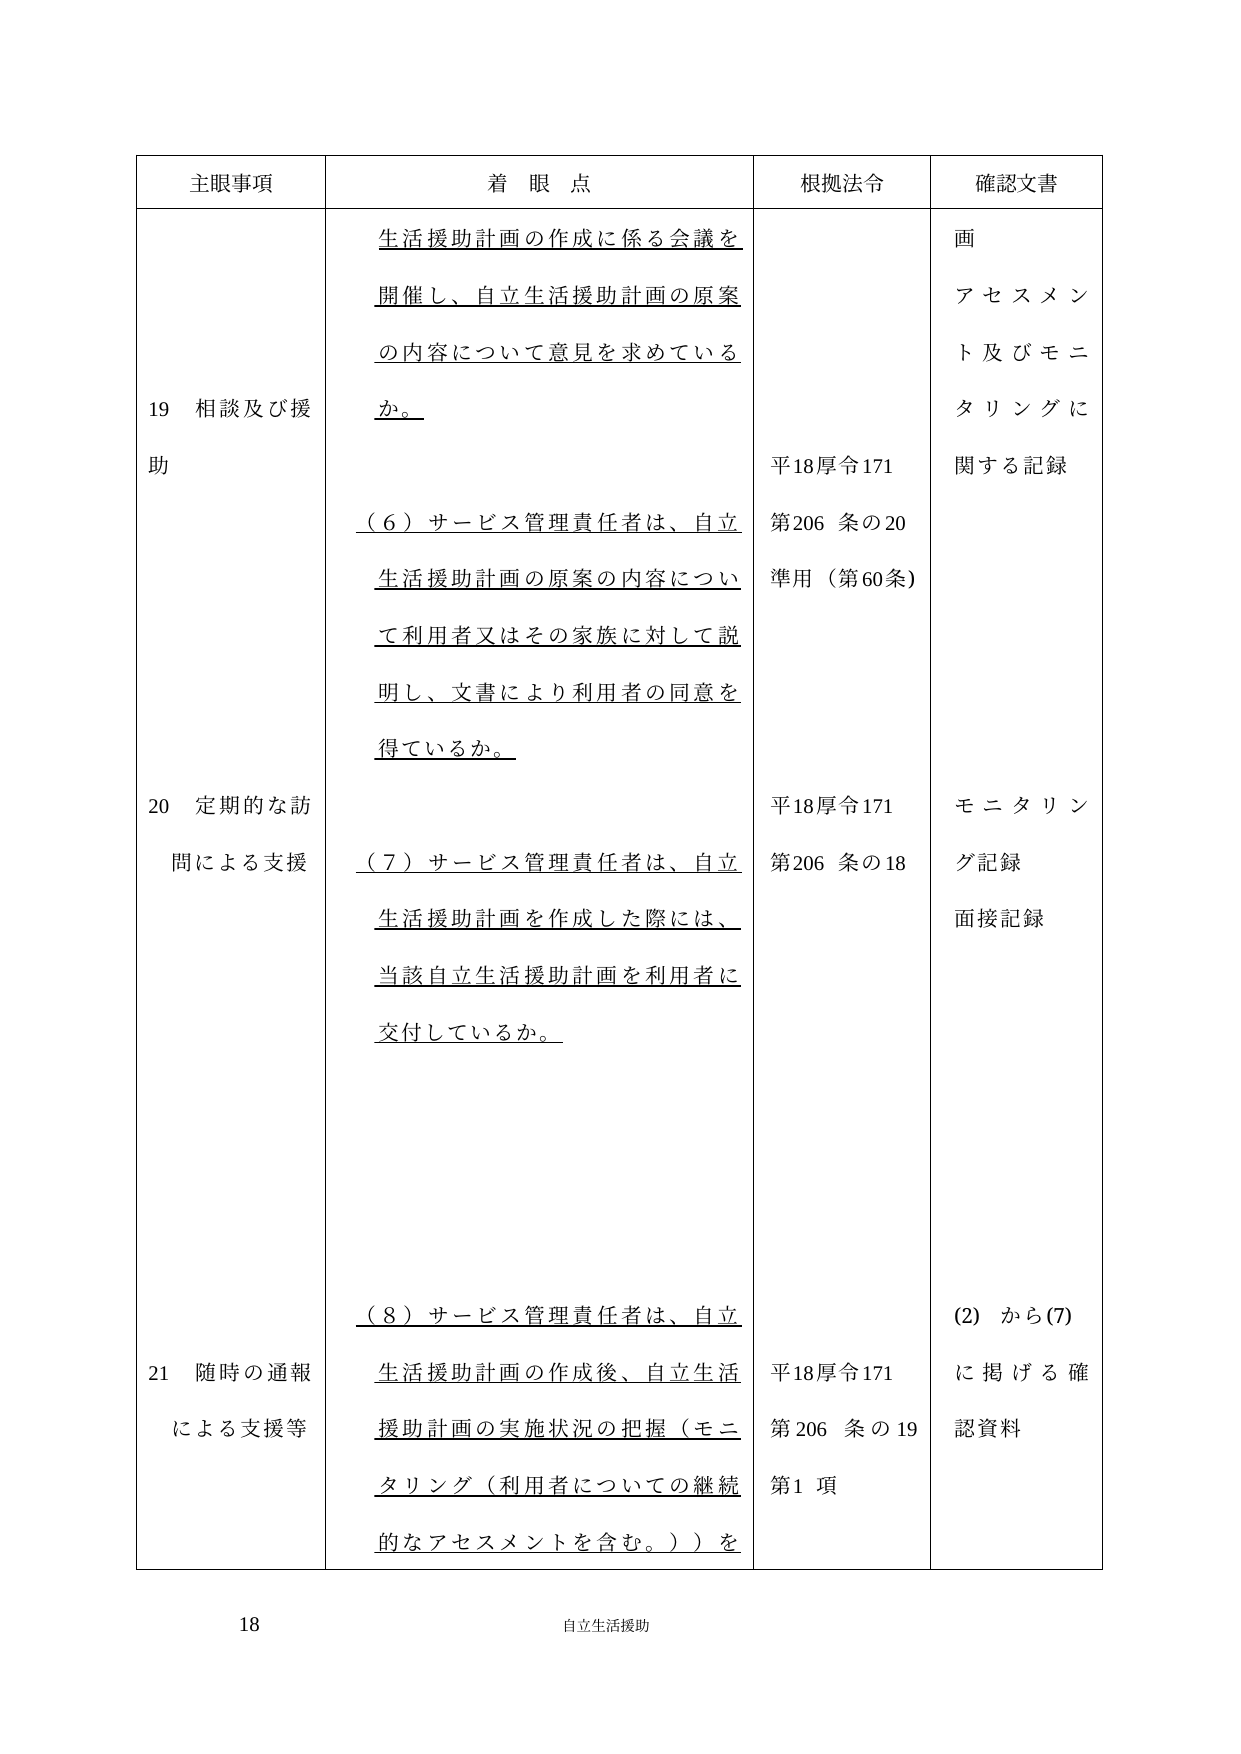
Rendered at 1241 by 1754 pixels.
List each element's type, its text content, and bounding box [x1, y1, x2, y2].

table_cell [137, 209, 325, 1569]
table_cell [754, 209, 930, 1569]
table_header 主眼事項 [137, 156, 325, 208]
table_header 確認文書 [931, 156, 1102, 208]
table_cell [326, 209, 753, 1569]
table_header 根拠法令 [754, 156, 930, 208]
table_header 着 眼 点 [326, 156, 753, 208]
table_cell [931, 209, 1102, 1569]
